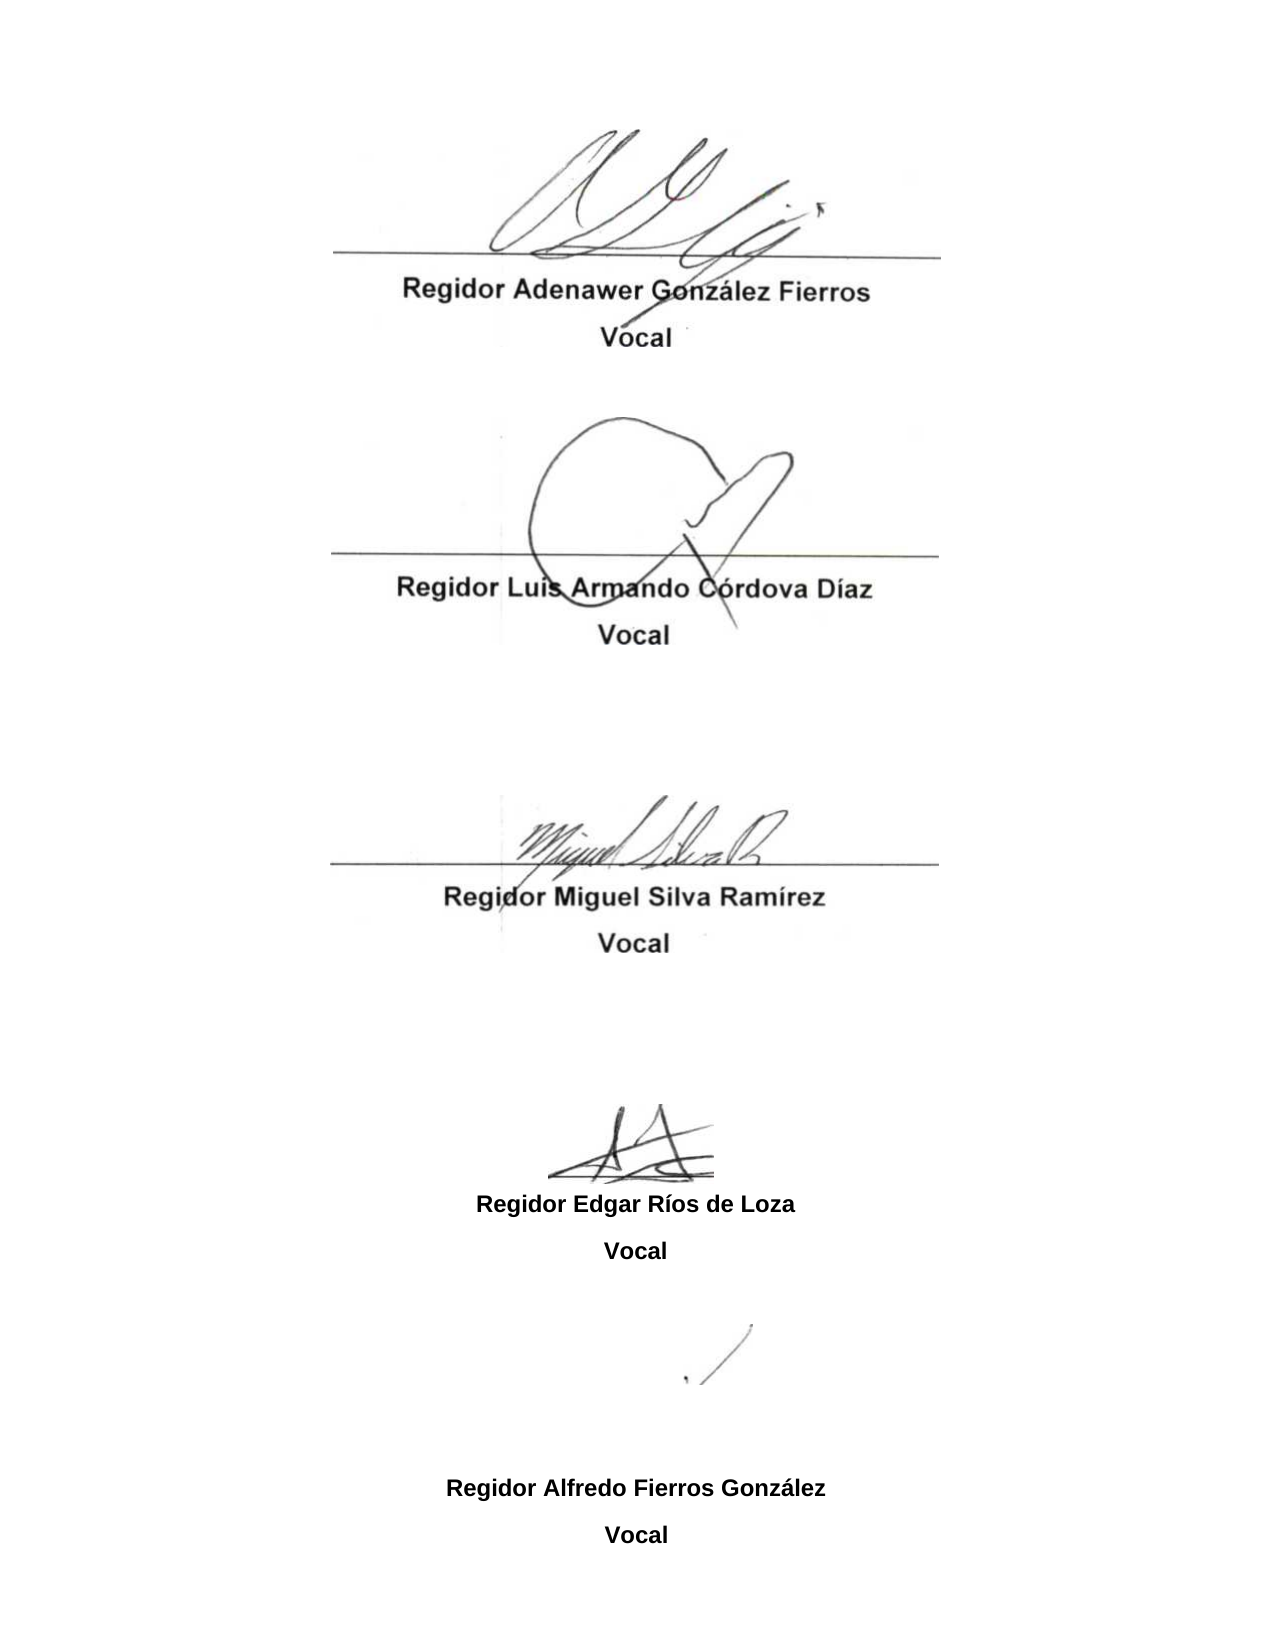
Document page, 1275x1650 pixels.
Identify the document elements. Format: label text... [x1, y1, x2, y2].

picture [331, 417, 939, 645]
picture [548, 1104, 714, 1176]
picture [683, 1324, 753, 1385]
text Regidor Alfredo Fierros González Vocal [419, 1460, 853, 1553]
picture [330, 795, 939, 953]
picture [333, 129, 941, 347]
text Regidor Edgar Ríos de Loza Vocal [449, 1176, 822, 1269]
